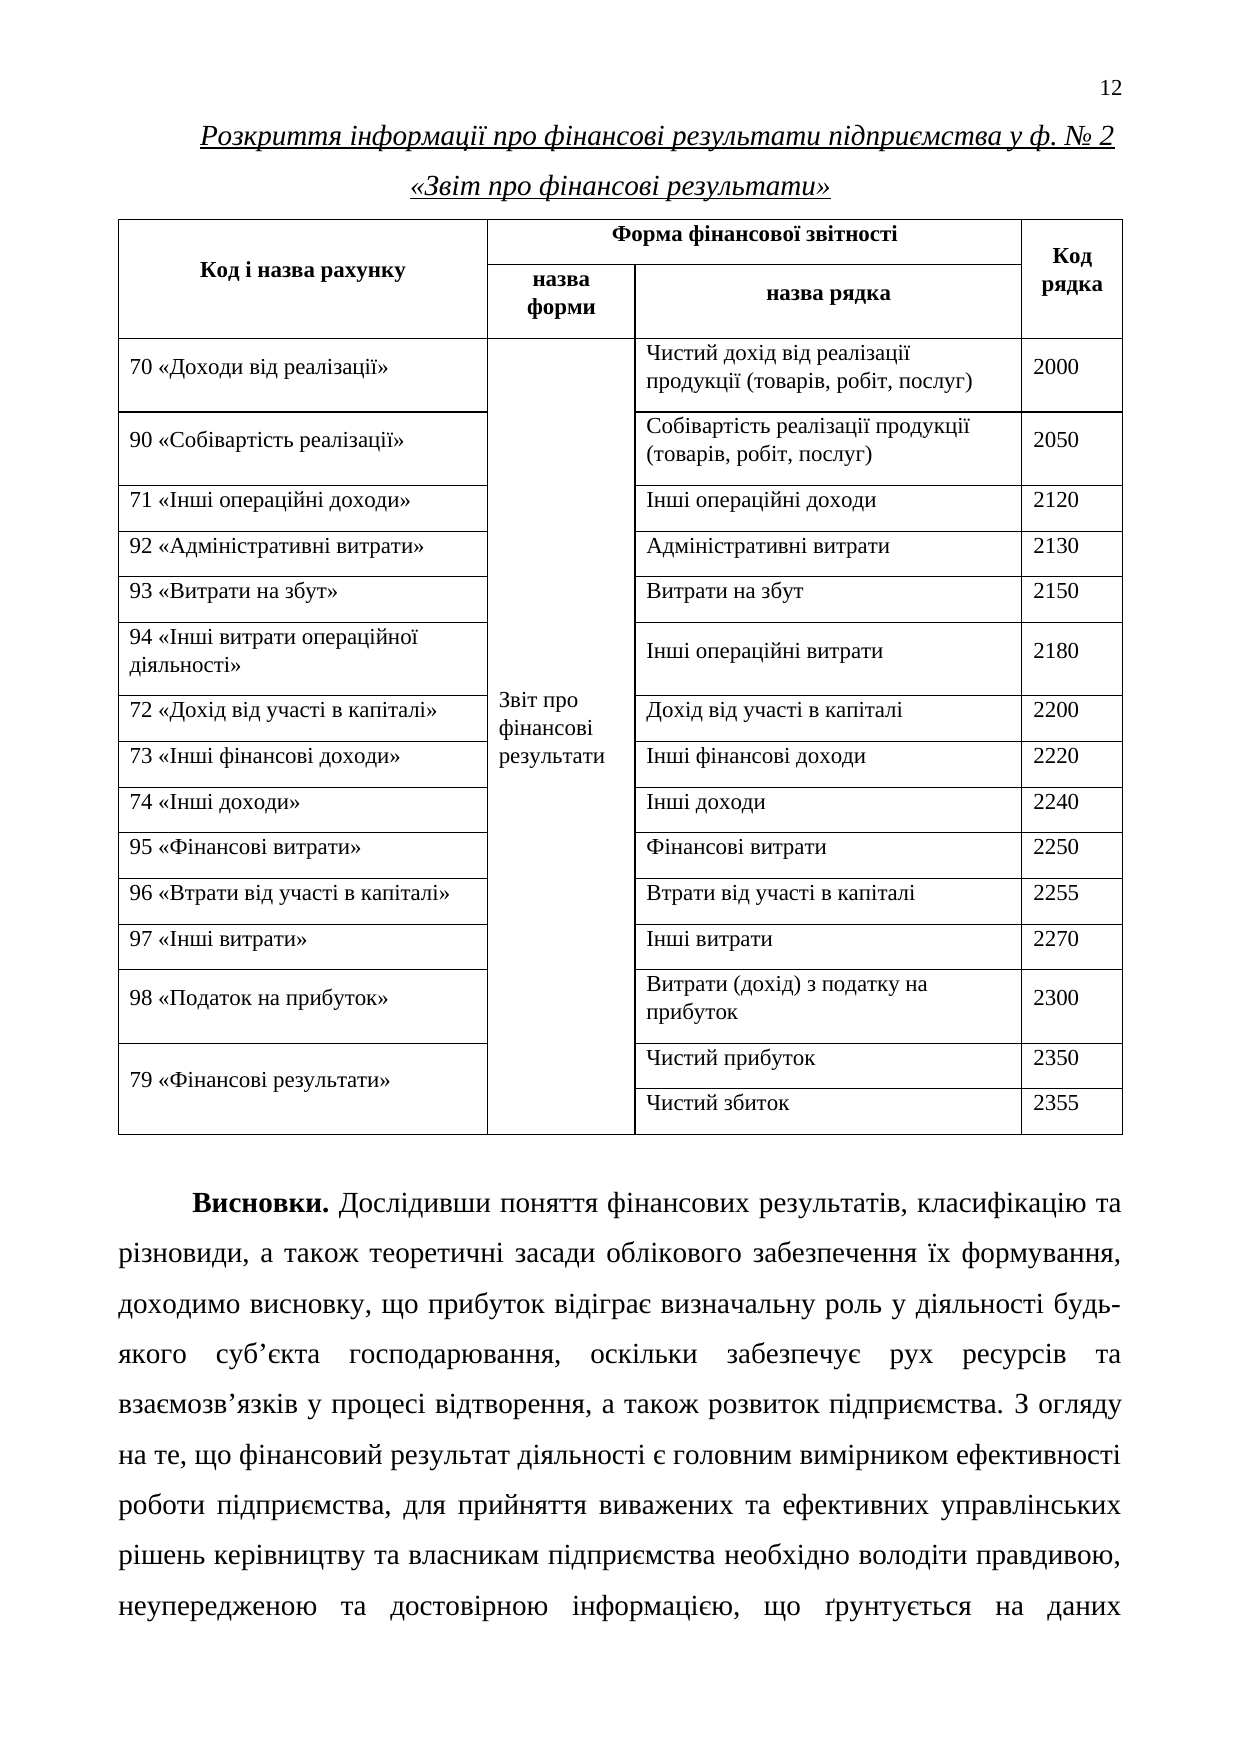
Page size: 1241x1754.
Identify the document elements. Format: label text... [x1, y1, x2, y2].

table_cell Чистий дохід від реалізації продукції (товарів, робіт, послуг) [636, 339, 1021, 411]
table_cell 2300 [1022, 970, 1122, 1043]
table_cell назва форми [488, 265, 634, 338]
table_header Форма фінансової звітності [488, 220, 1021, 264]
table_cell 94 «Інші витрати операційної діяльності» [119, 623, 487, 695]
table_cell 2250 [1022, 833, 1122, 878]
table_cell 2000 [1022, 339, 1122, 411]
table_cell 96 «Втрати від участі в капіталі» [119, 879, 487, 923]
table_cell Чистий збиток [636, 1089, 1021, 1134]
table_cell Інші операційні витрати [636, 623, 1021, 695]
table_cell 2180 [1022, 623, 1122, 695]
table_cell Інші операційні доходи [636, 486, 1021, 531]
table_cell 93 «Витрати на збут» [119, 577, 487, 622]
table_cell 70 «Доходи від реалізації» [119, 339, 487, 411]
table_cell Чистий прибуток [636, 1044, 1021, 1088]
table_cell Собівартість реалізації продукції (товарів, робіт, послуг) [636, 413, 1021, 485]
table_cell Дохід від участі в капіталі [636, 696, 1021, 741]
table_header Код рядка [1022, 220, 1122, 338]
table_cell Витрати на збут [636, 577, 1021, 622]
table_cell 72 «Дохід від участі в капіталі» [119, 696, 487, 741]
table_cell 2150 [1022, 577, 1122, 622]
table_cell 71 «Інші операційні доходи» [119, 486, 487, 531]
table_cell 2270 [1022, 925, 1122, 969]
text Розкриття інформації про фінансові результати підприємства у ф. № 2 «Звіт про фінансові результати» [118, 118, 1122, 202]
table_cell 2350 [1022, 1044, 1122, 1088]
table_cell 95 «Фінансові витрати» [119, 833, 487, 878]
table_cell Інші фінансові доходи [636, 742, 1021, 787]
table_cell 97 «Інші витрати» [119, 925, 487, 969]
table_cell 73 «Інші фінансові доходи» [119, 742, 487, 787]
table_header Код і назва рахунку [119, 220, 487, 338]
table_cell Адміністративні витрати [636, 532, 1021, 576]
table_cell 2050 [1022, 413, 1122, 485]
table_cell Втрати від участі в капіталі [636, 879, 1021, 923]
table_cell 2120 [1022, 486, 1122, 531]
table_cell 2130 [1022, 532, 1122, 576]
table_cell 2240 [1022, 788, 1122, 832]
table_cell Витрати (дохід) з податку на прибуток [636, 970, 1021, 1043]
table_cell 2220 [1022, 742, 1122, 787]
table_cell Фінансові витрати [636, 833, 1021, 878]
table_cell 2355 [1022, 1089, 1122, 1134]
table_cell 74 «Інші доходи» [119, 788, 487, 832]
table_cell Інші витрати [636, 925, 1021, 969]
table_cell назва рядка [636, 265, 1021, 338]
table_cell 98 «Податок на прибуток» [119, 970, 487, 1043]
table_cell 2255 [1022, 879, 1122, 923]
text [118, 1185, 1122, 1621]
table_cell 90 «Собівартість реалізації» [119, 413, 487, 485]
table_cell 92 «Адміністративні витрати» [119, 532, 487, 576]
table_cell Звіт про фінансові результати [488, 339, 634, 1134]
table_cell Інші доходи [636, 788, 1021, 832]
table_cell 2200 [1022, 696, 1122, 741]
table_cell 79 «Фінансові результати» [119, 1044, 487, 1134]
